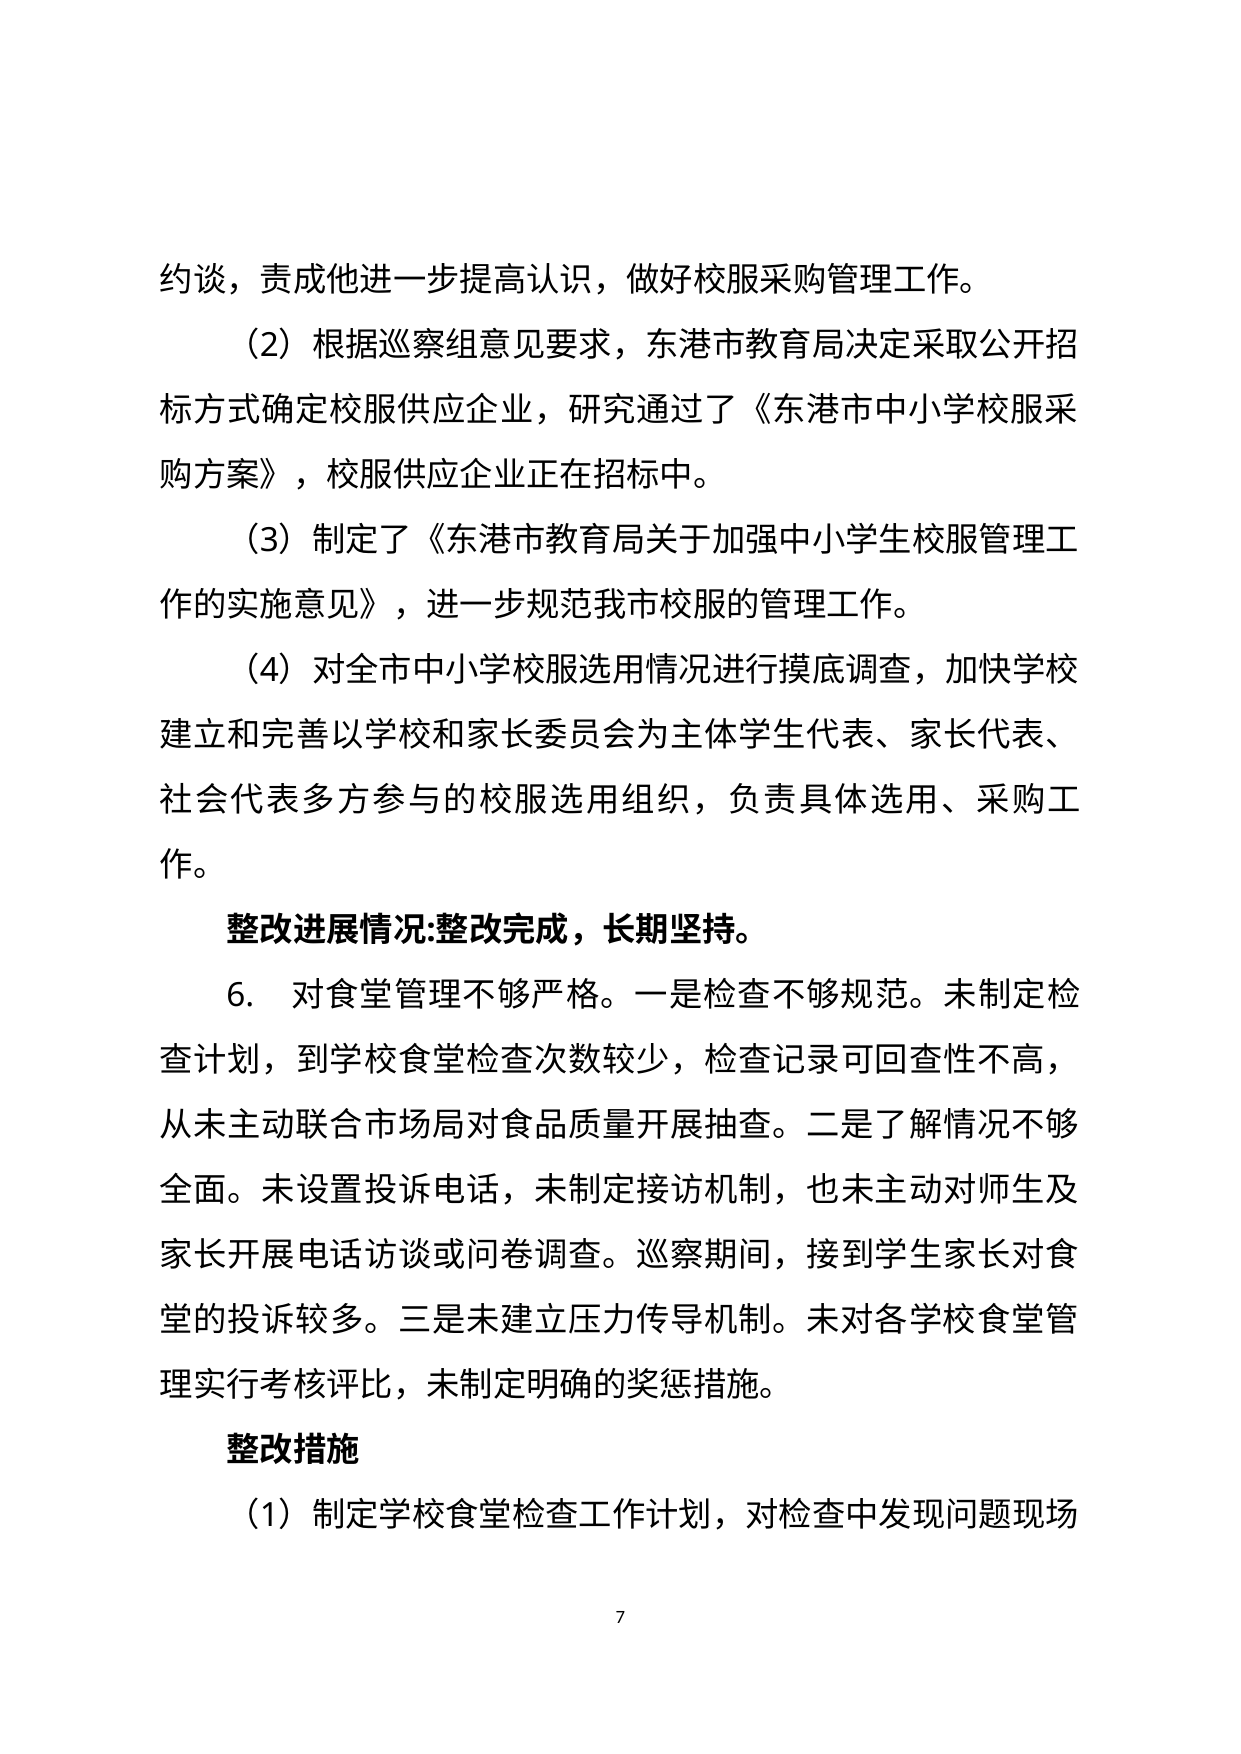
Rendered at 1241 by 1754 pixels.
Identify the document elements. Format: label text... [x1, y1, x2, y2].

text （4）对全市中小学校服选用情况进行摸底调查，加快学校建立和完善以学校和家长委员会为主体学生代表、家长代表、社会代表多方参与的校服选用组织，负责具体选用、采购工作。 [159, 635, 1081, 895]
list 对食堂管理不够严格。一是检查不够规范。未制定检查计划，到学校食堂检查次数较少，检查记录可回查性不高，从未主动联合市场局对食品质量开展抽查。二是了解情况不够全面。未设置投诉电话，未制定接访机制，也未主动对师生及家长开展电话访谈或问卷调查。巡察期间，接到学生家长对食堂的投诉较多。三是未建立压力传导机制。未对各学校食堂管理实行考核评比，未制定明确的奖惩措施。 [159, 960, 1081, 1415]
list （2）根据巡察组意见要求，东港市教育局决定采取公开招标方式确定校服供应企业，研究通过了《东港市中小学校服采购方案》，校服供应企业正在招标中。 [159, 310, 1081, 505]
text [159, 1480, 1081, 1545]
list 整改措施 [159, 1415, 1081, 1480]
text （3）制定了《东港市教育局关于加强中小学生校服管理工作的实施意见》，进一步规范我市校服的管理工作。 [159, 505, 1081, 635]
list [159, 245, 1081, 310]
text 整改进展情况:整改完成，长期坚持。 [159, 895, 1081, 960]
